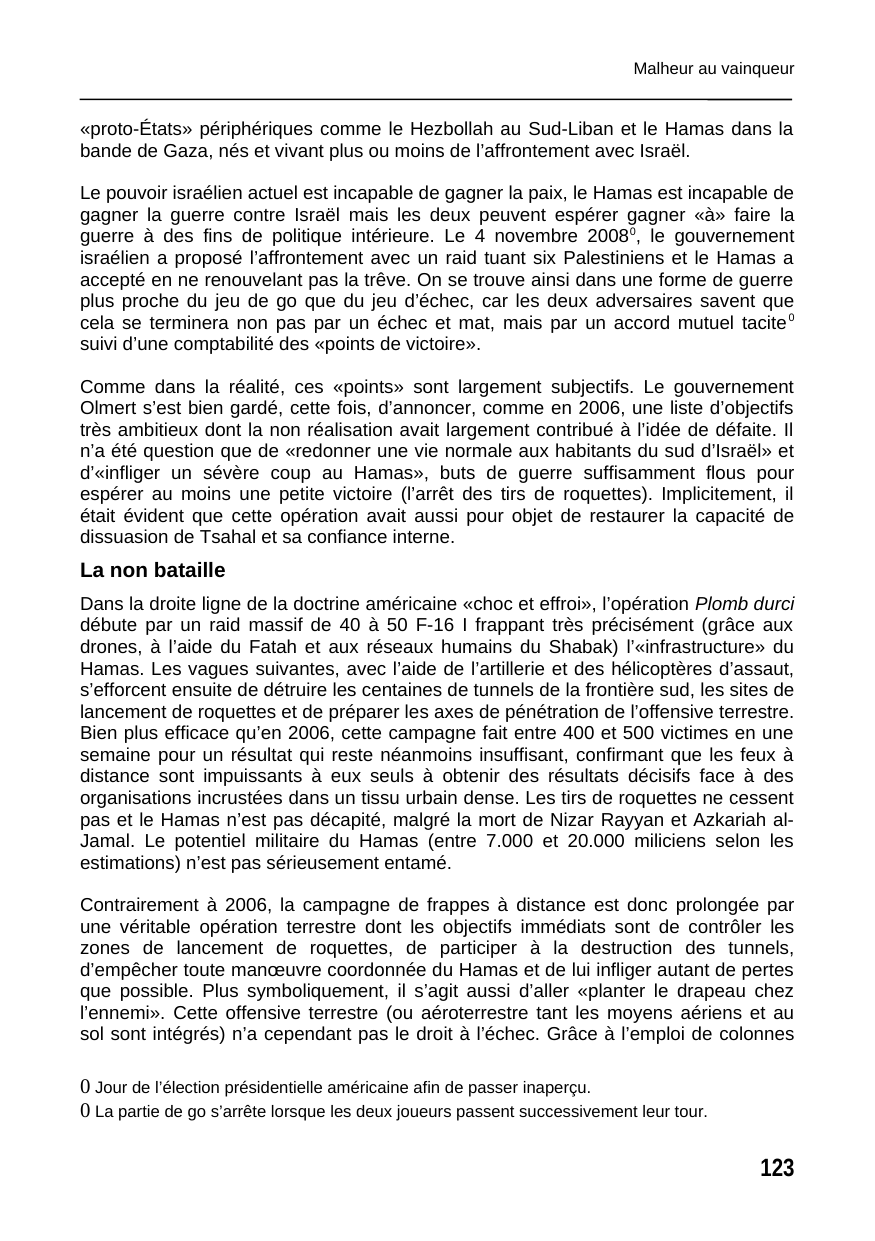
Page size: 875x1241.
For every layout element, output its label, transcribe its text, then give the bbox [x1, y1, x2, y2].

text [80, 118, 794, 161]
text Dans la droite ligne de la doctrine américaine «choc et effroi», l’opération Plomb durci débute par un raid massif de 40 à 50 F-16 I frappant très précisément (grâce aux drones, à l’aide du Fatah et aux réseaux humains du Shabak) l’«infrastructure» du Hamas. Les vagues suivantes, avec l’aide de l’artillerie et des hélicoptères d’assaut, s’efforcent ensuite de détruire les centaines de tunnels de la frontière sud, les sites de lancement de roquettes et de préparer les axes de pénétration de l’offensive terrestre. Bien plus efficace qu’en 2006, cette campagne fait entre 400 et 500 victimes en une semaine pour un résultat qui reste néanmoins insuffisant, confirmant que les feux à distance sont impuissants à eux seuls à obtenir des résultats décisifs face à des organisations incrustées dans un tissu urbain dense. Les tirs de roquettes ne cessent pas et le Hamas n’est pas décapité, malgré la mort de Nizar Rayyan et Azkariah al-Jamal. Le potentiel militaire du Hamas (entre 7.000 et 20.000 miliciens selon les estimations) n’est pas sérieusement entamé. [80, 593, 794, 873]
subtitle La non bataille [80, 558, 794, 582]
text Comme dans la réalité, ces «points» sont largement subjectifs. Le gouvernement Olmert s’est bien gardé, cette fois, d’annoncer, comme en 2006, une liste d’objectifs très ambitieux dont la non réalisation avait largement contribué à l’idée de défaite. Il n’a été question que de «redonner une vie normale aux habitants du sud d’Israël» et d’«infliger un sévère coup au Hamas», buts de guerre suffisamment flous pour espérer au moins une petite victoire (l’arrêt des tirs de roquettes). Implicitement, il était évident que cette opération avait aussi pour objet de restaurer la capacité de dissuasion de Tsahal et sa confiance interne. [80, 375, 794, 548]
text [80, 894, 794, 1045]
text Le pouvoir israélien actuel est incapable de gagner la paix, le Hamas est incapable de gagner la guerre contre Israël mais les deux peuvent espérer gagner «à» faire la guerre à des fins de politique intérieure. Le 4 novembre 2008, le gouvernement israélien a proposé l’affrontement avec un raid tuant six Palestiniens et le Hamas a accepté en ne renouvelant pas la trêve. On se trouve ainsi dans une forme de guerre plus proche du jeu de go que du jeu d’échec, car les deux adversaires savent que cela se terminera non pas par un échec et mat, mais par un accord mutuel tacite suivi d’une comptabilité des «points de victoire». [80, 182, 794, 354]
